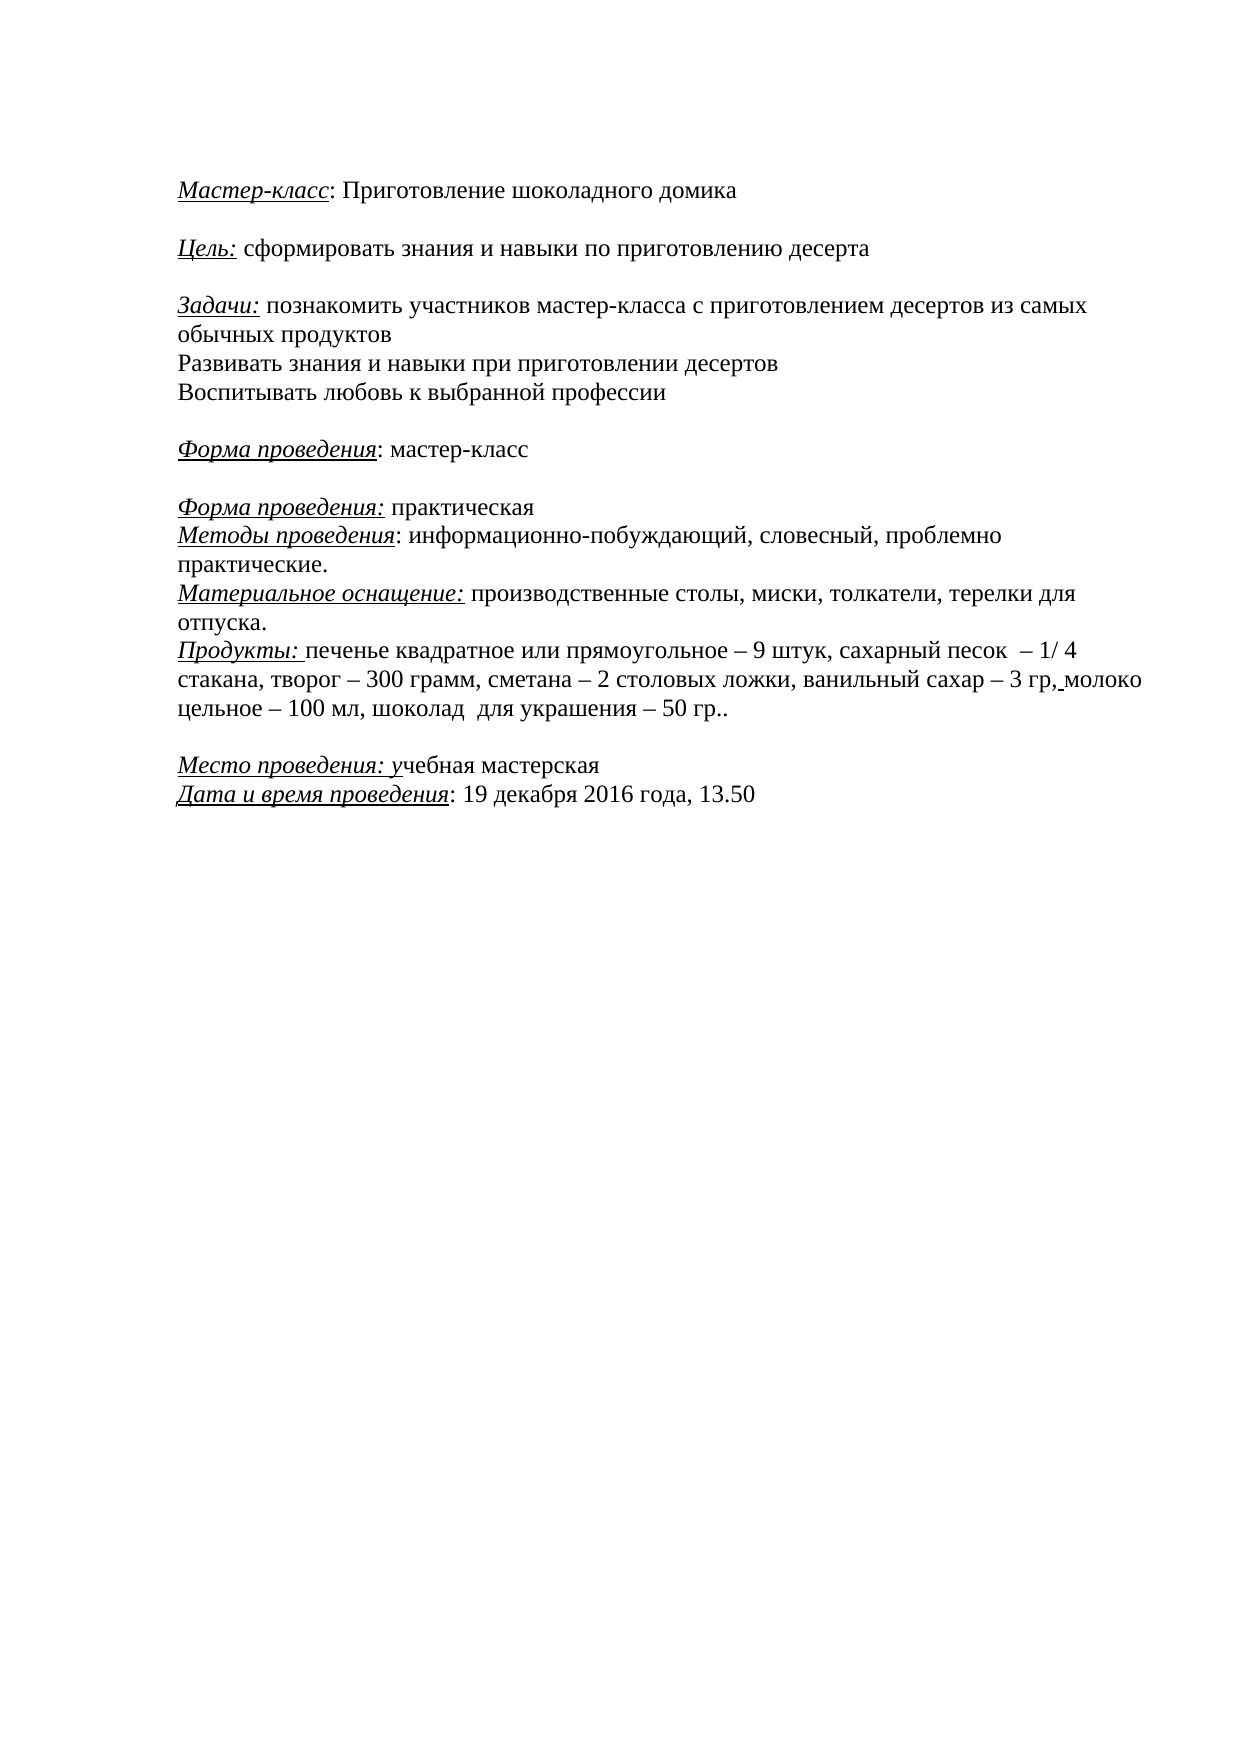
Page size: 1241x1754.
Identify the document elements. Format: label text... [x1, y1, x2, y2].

text Методы проведения: информационно-побуждающий, словесный, проблемно практические. [177, 521, 1152, 578]
text Воспитывать любовь к выбранной профессии [177, 377, 1152, 406]
text Форма проведения: мастер-класс [177, 434, 1152, 463]
text Мастер-класс: Приготовление шоколадного домика [177, 176, 1152, 204]
text Задачи: познакомить участников мастер-класса с приготовлением десертов из самых обычных продуктов [177, 291, 1152, 348]
text Материальное оснащение: производственные столы, миски, толкатели, терелки для отпуска. [177, 578, 1152, 636]
text Продукты: печенье квадратное или прямоугольное – 9 штук, сахарный песок – 1/ 4 стакана, творог – 300 грамм, сметана – 2 столовых ложки, ванильный сахар – 3 гр, молоко цельное – 100 мл, шоколад для украшения – 50 гр.. [177, 636, 1152, 722]
text Место проведения: учебная мастерская [177, 751, 1152, 779]
text Развивать знания и навыки при приготовлении десертов [177, 348, 1152, 377]
text Форма проведения: практическая [177, 492, 1152, 521]
text Дата и время проведения: 19 декабря 2016 года, 13.50 [177, 779, 1152, 808]
text Цель: сформировать знания и навыки по приготовлению десерта [177, 233, 1152, 262]
